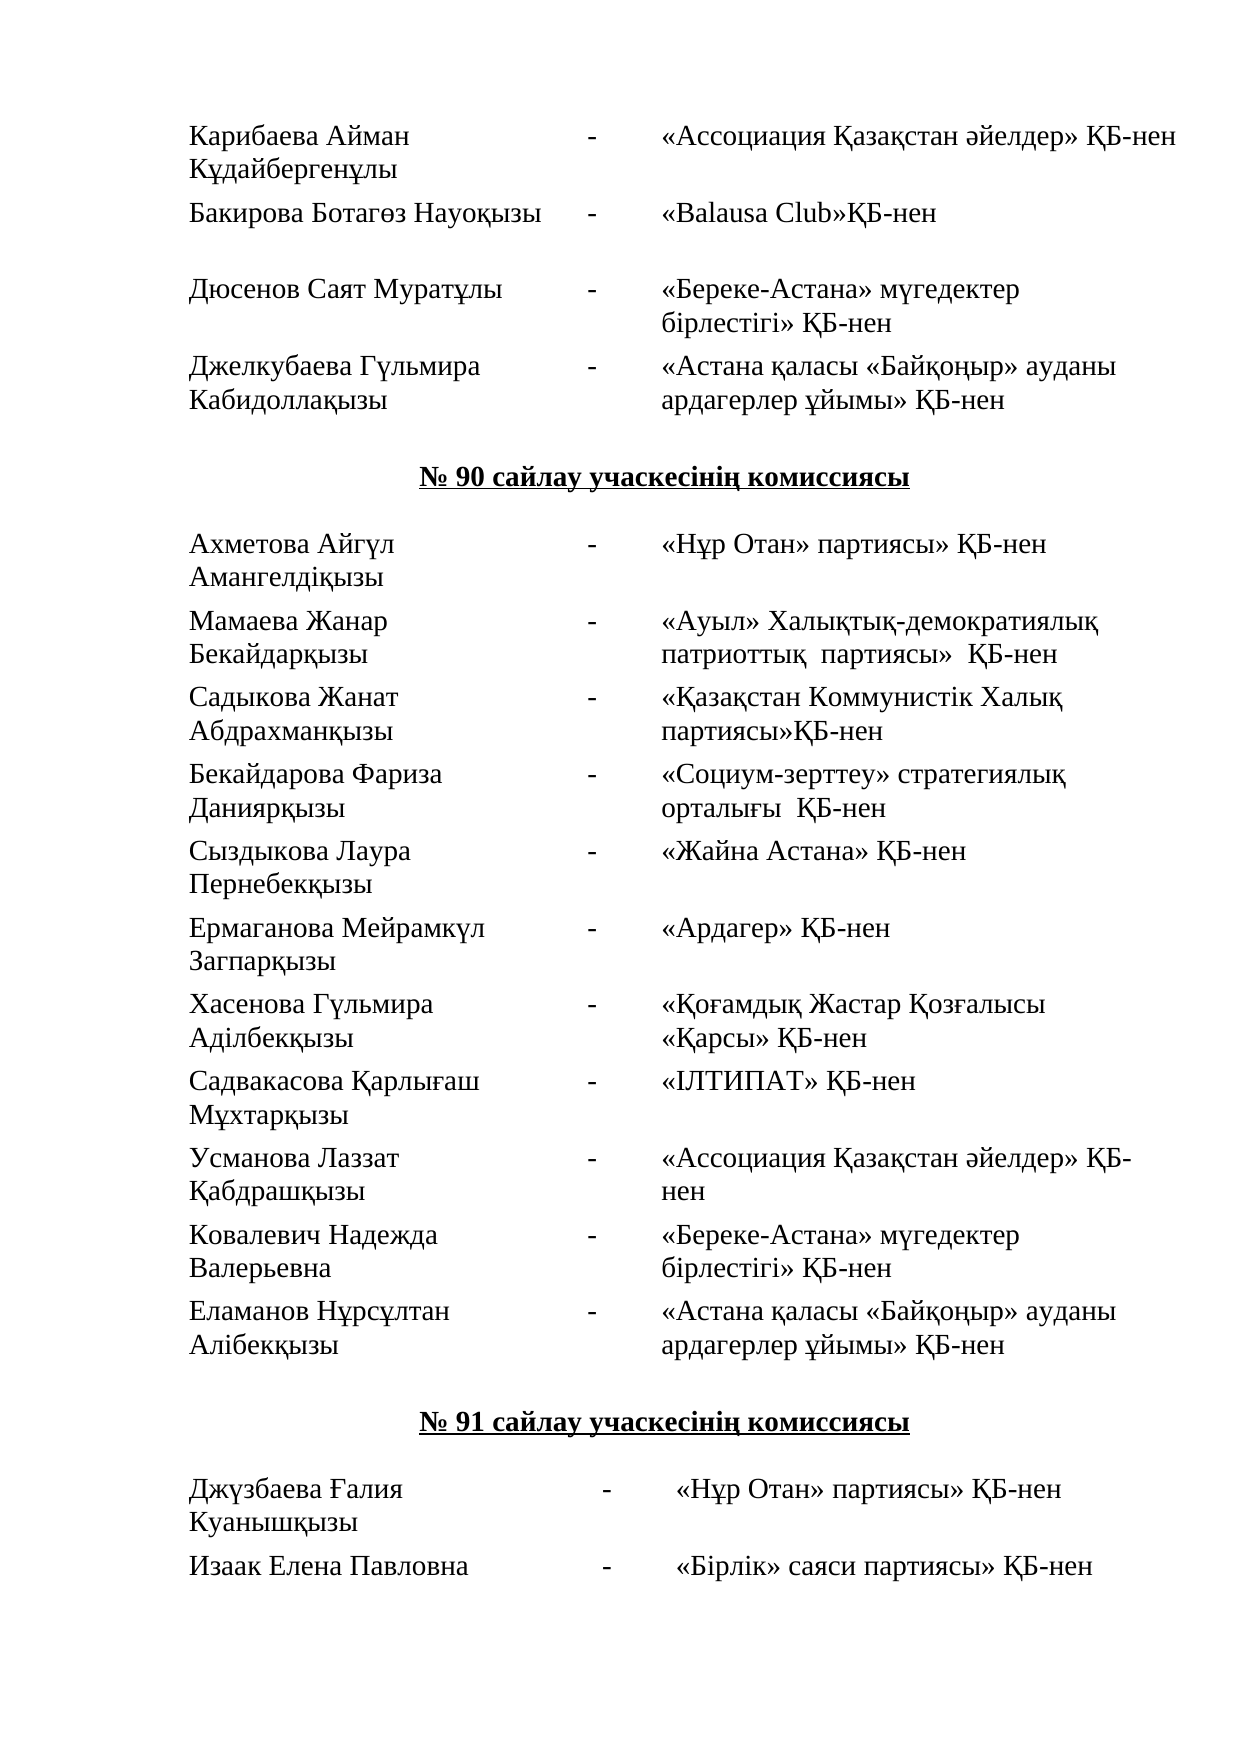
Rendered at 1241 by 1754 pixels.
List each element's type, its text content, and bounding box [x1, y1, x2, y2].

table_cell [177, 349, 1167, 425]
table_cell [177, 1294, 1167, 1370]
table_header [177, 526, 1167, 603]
text № 91 сайлау учаскесінің комиссиясы [177, 1404, 1152, 1437]
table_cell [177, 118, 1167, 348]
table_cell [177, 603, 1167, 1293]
text № 90 сайлау учаскесінің комиссиясы [177, 459, 1152, 492]
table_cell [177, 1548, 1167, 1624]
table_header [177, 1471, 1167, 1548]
